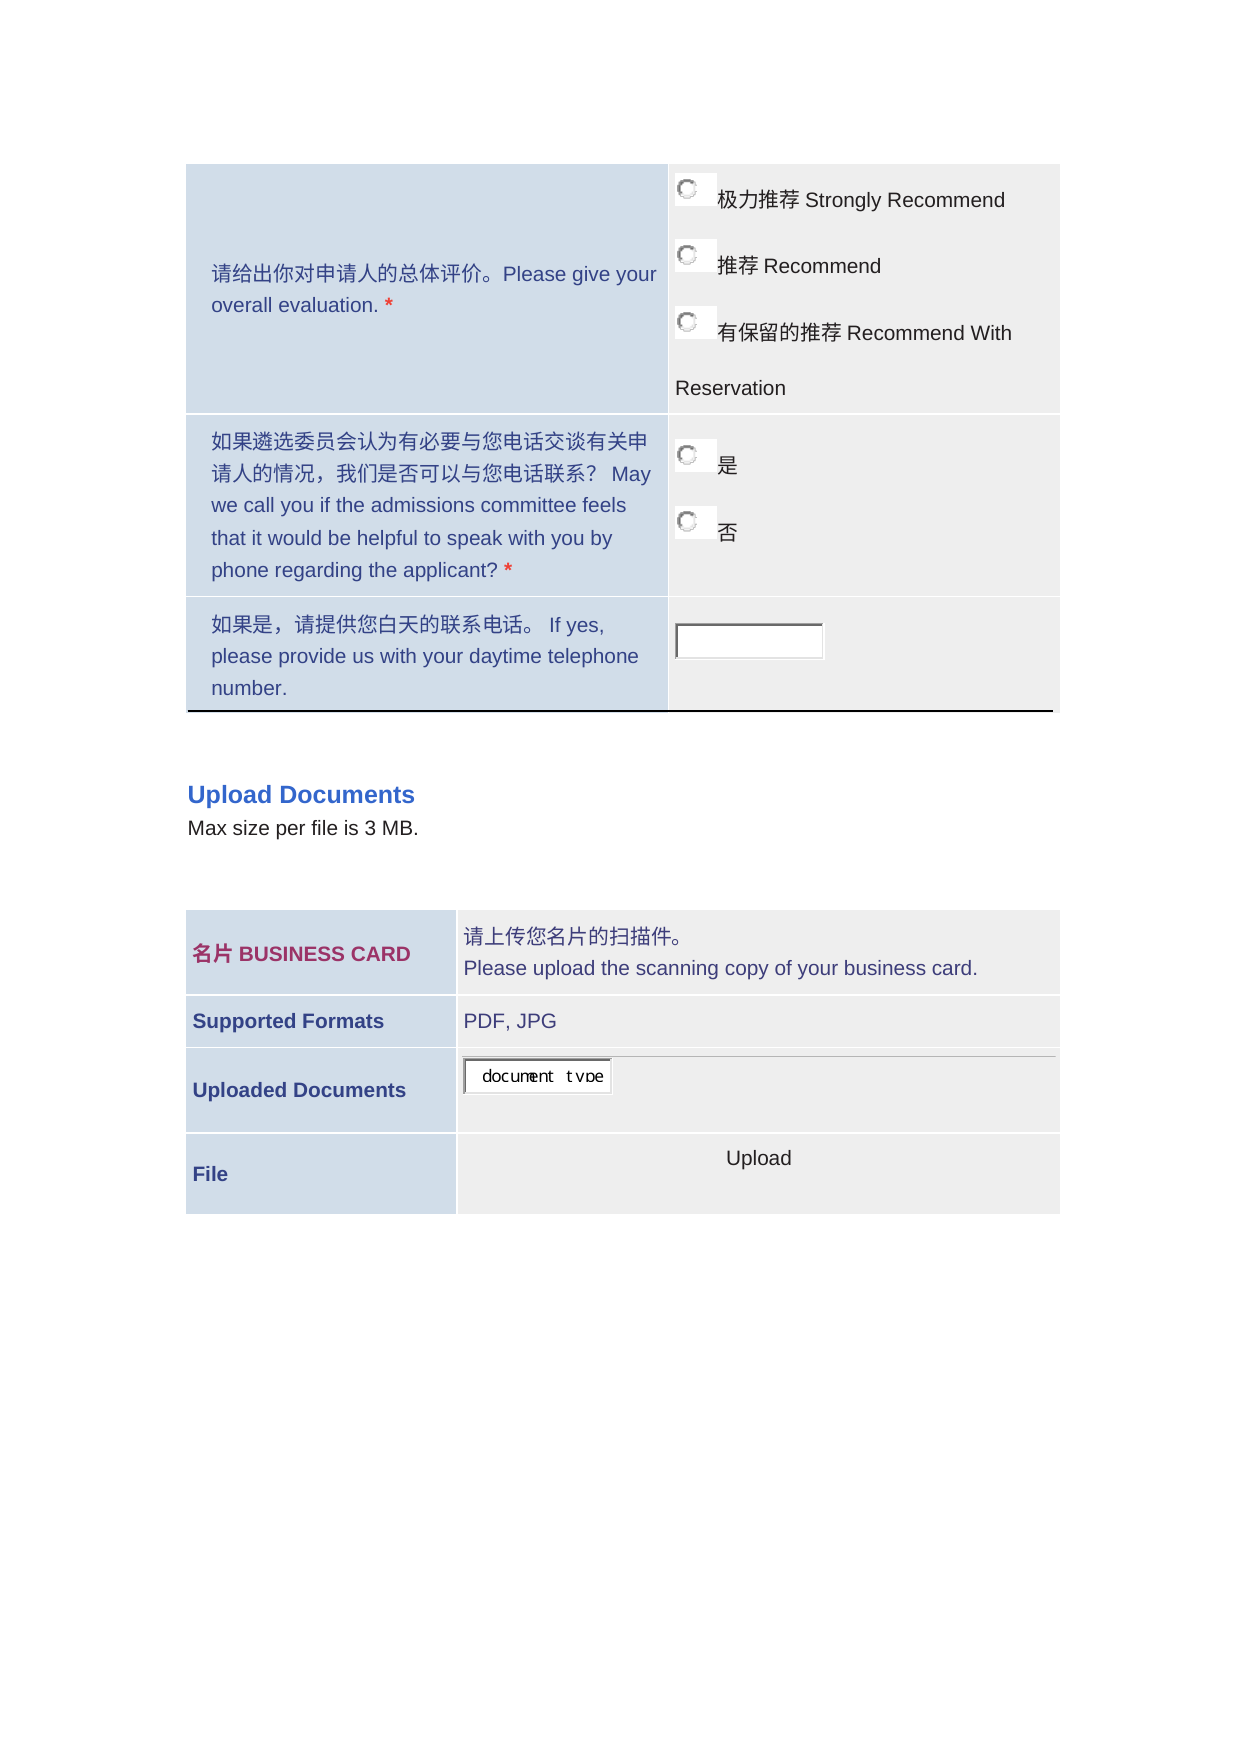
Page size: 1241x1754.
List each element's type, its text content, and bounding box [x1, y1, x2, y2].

table_cell 如果遴选委员会认为有必要与您电话交谈有关申请人的情况，我们是否可以与您电话联系？ May we call you if the admissions committee feels that it would be helpful to speak with you by phone regarding the applicant? * [186, 415, 668, 596]
table_cell 极力推荐 Strongly Recommend 推荐 Recommend 有保留的推荐 Recommend With Reservation [669, 164, 1060, 413]
table_cell Supported Formats [186, 996, 456, 1047]
table_cell Uploaded Documents [186, 1048, 456, 1132]
table_cell File [186, 1134, 456, 1214]
table_cell 窗体顶端 [458, 1048, 1060, 1132]
table_cell Upload 窗体底端 [458, 1134, 1060, 1214]
table_cell [669, 597, 1060, 713]
text Upload Documents [187, 778, 1053, 811]
text Max size per file is 3 MB. [187, 811, 1053, 843]
table_cell 如果是，请提供您白天的联系电话。 If yes, please provide us with your daytime telephone number. [186, 597, 668, 713]
table_cell PDF, JPG [458, 996, 1060, 1047]
table_cell 请给出你对申请人的总体评价。Please give your overall evaluation. * [186, 164, 668, 413]
table_cell 是 否 [669, 415, 1060, 596]
table_header 名片 Business Card [186, 910, 456, 994]
table_header 请上传您名片的扫描件。 Please upload the scanning copy of your business card. [458, 910, 1060, 994]
